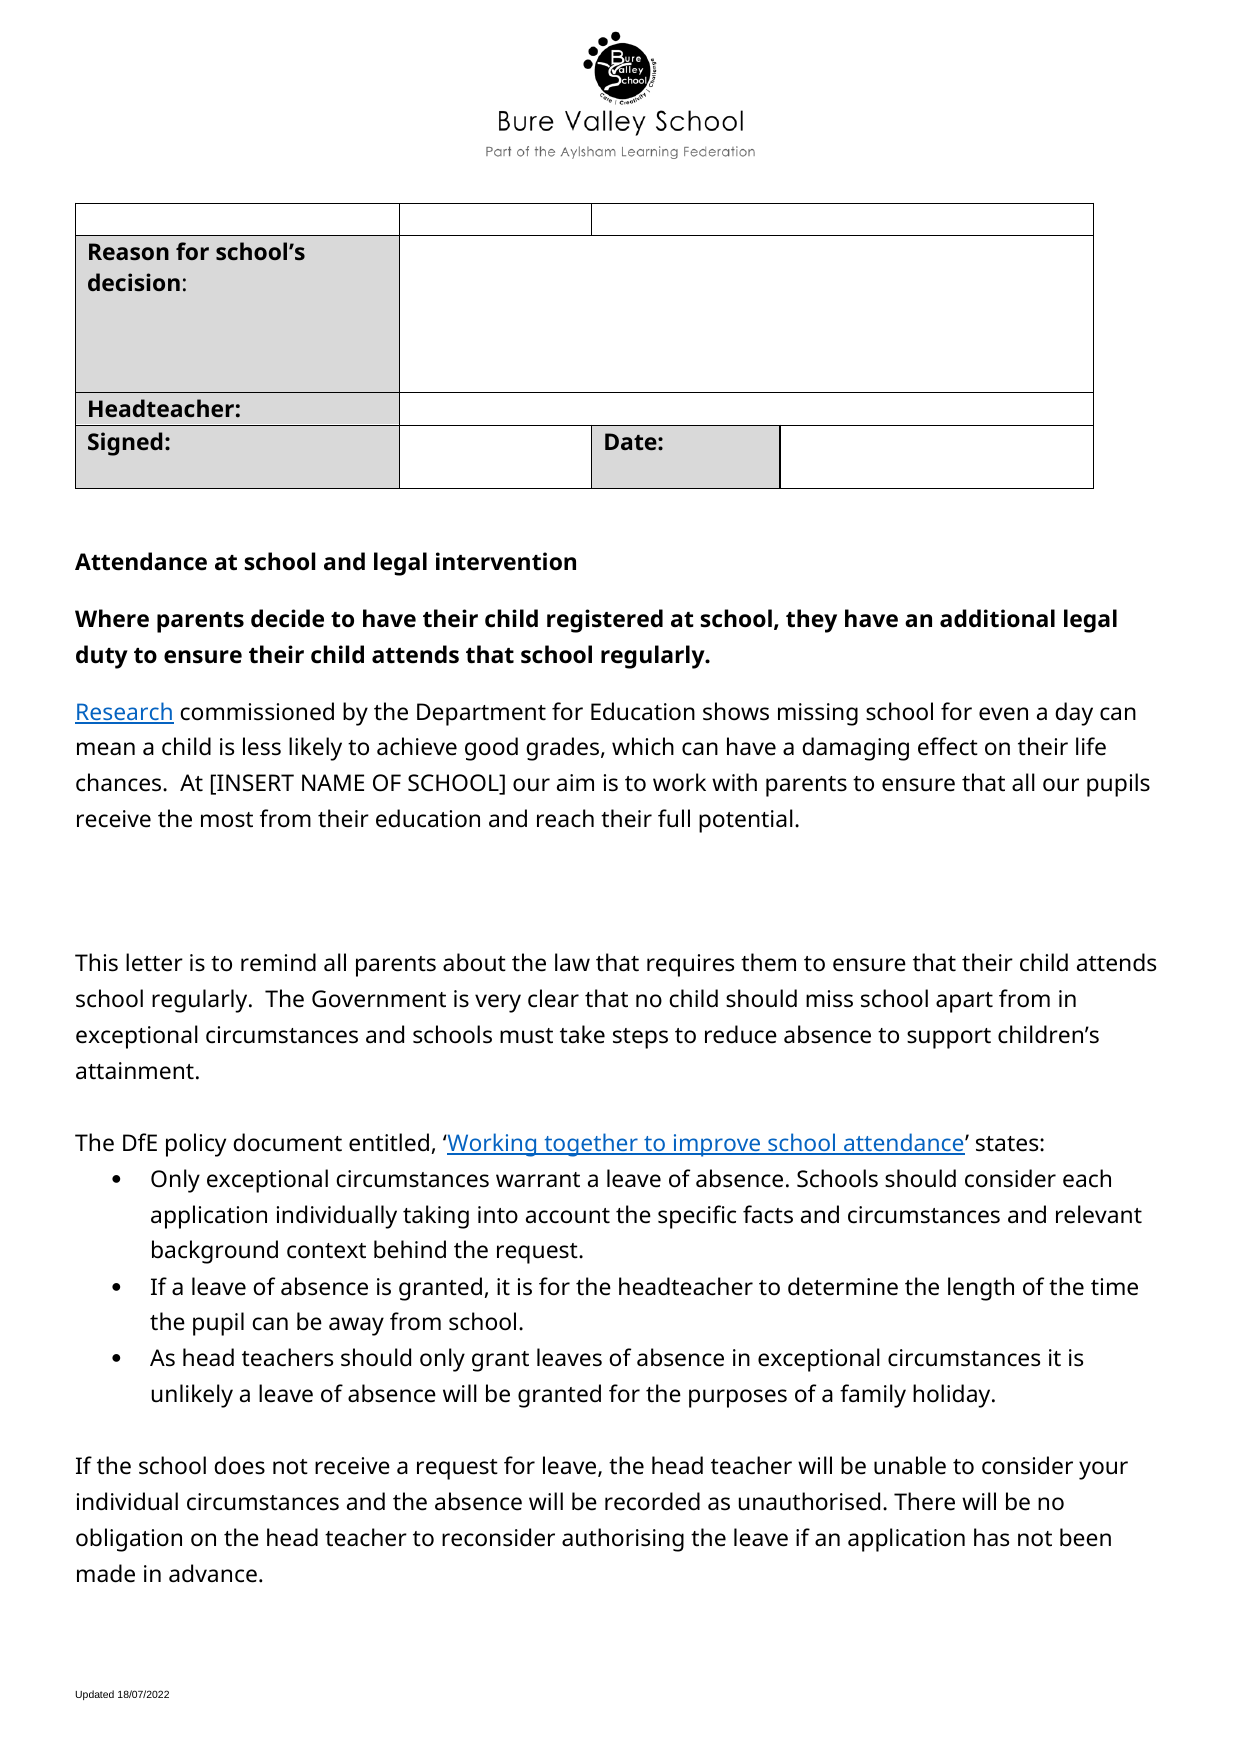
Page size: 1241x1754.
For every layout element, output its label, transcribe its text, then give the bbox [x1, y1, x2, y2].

text Where parents decide to have their child registered at school, they have an additional legal duty to ensure their child attends that school regularly. [75, 603, 1165, 670]
table_cell Reason for school’s decision: [76, 236, 399, 392]
text This letter is to remind all parents about the law that requires them to ensure that their child attends school regularly. The Government is very clear that no child should miss school apart from in exceptional circumstances and schools must take steps to reduce absence to support children’s attainment. [75, 947, 1165, 1086]
table_cell Date: [592, 426, 779, 488]
table_cell Headteacher: [76, 393, 399, 424]
picture [485, 30, 756, 160]
text The DfE policy document entitled, ‘Working together to improve school attendance’ states: [75, 1127, 1165, 1158]
list Only exceptional circumstances warrant a leave of absence. Schools should consider each application individually taking into account the specific facts and circumstances and relevant background context behind the request. [112, 1163, 1165, 1266]
table_cell [592, 204, 1093, 235]
text If the school does not receive a request for leave, the head teacher will be unable to consider your individual circumstances and the absence will be recorded as unauthorised. There will be no obligation on the head teacher to reconsider authorising the leave if an application has not been made in advance. [75, 1450, 1165, 1589]
table_cell [400, 204, 591, 235]
table_cell [76, 204, 399, 235]
text Attendance at school and legal intervention [75, 546, 1165, 577]
table_cell Signed: [76, 426, 399, 488]
list If a leave of absence is granted, it is for the headteacher to determine the length of the time the pupil can be away from school. [112, 1270, 1165, 1338]
table_cell [400, 236, 1093, 392]
table_cell [400, 426, 591, 488]
text Research commissioned by the Department for Education shows missing school for even a day can mean a child is less likely to achieve good grades, which can have a damaging effect on their life chances. At [INSERT NAME OF SCHOOL] our aim is to work with parents to ensure that all our pupils receive the most from their education and reach their full potential. [75, 695, 1165, 834]
table_cell [400, 393, 1093, 424]
list As head teachers should only grant leaves of absence in exceptional circumstances it is unlikely a leave of absence will be granted for the purposes of a family holiday. [112, 1342, 1165, 1409]
table_cell [781, 426, 1093, 488]
